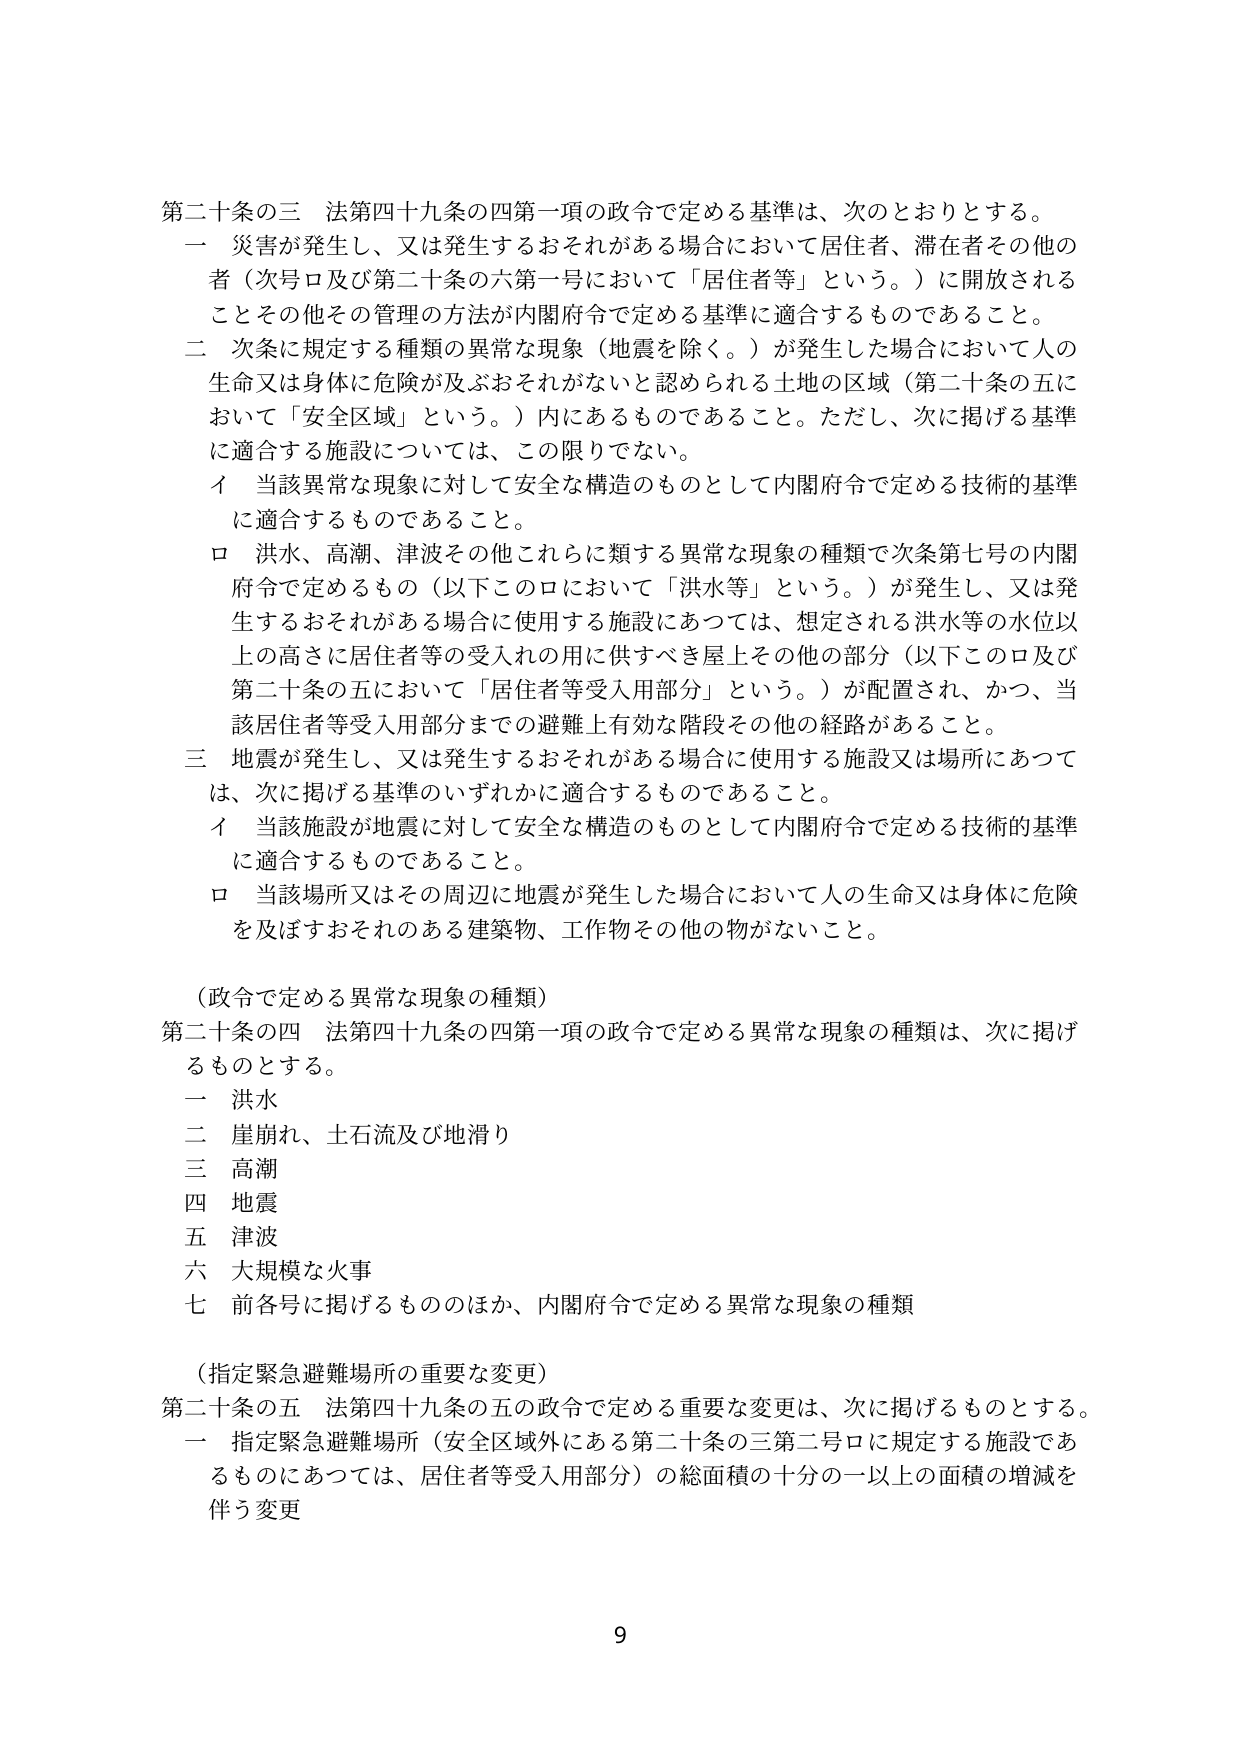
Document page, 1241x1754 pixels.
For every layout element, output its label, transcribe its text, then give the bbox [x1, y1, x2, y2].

text 一 指定緊急避難場所（安全区域外にある第二十条の三第二号ロに規定する施設であるものにあつては、居住者等受入用部分）の総面積の十分の一以上の面積の増減を伴う変更 [184, 1424, 1079, 1526]
text 二 崖崩れ、土石流及び地滑り [184, 1116, 1079, 1150]
text 六 大規模な火事 [184, 1253, 1079, 1287]
text ロ 洪水、高潮、津波その他これらに類する異常な現象の種類で次条第七号の内閣府令で定めるもの（以下このロにおいて「洪水等」という。）が発生し、又は発生するおそれがある場合に使用する施設にあつては、想定される洪水等の水位以上の高さに居住者等の受入れの用に供すべき屋上その他の部分（以下このロ及び第二十条の五において「居住者等受入用部分」という。）が配置され、かつ、当該居住者等受入用部分までの避難上有効な階段その他の経路があること。 [207, 535, 1079, 740]
text イ 当該施設が地震に対して安全な構造のものとして内閣府令で定める技術的基準に適合するものであること。 [207, 809, 1079, 877]
text 五 津波 [184, 1219, 1079, 1253]
text 一 洪水 [184, 1082, 1079, 1116]
text 第二十条の三 法第四十九条の四第一項の政令で定める基準は、次のとおりとする。 [161, 194, 1079, 228]
text 三 地震が発生し、又は発生するおそれがある場合に使用する施設又は場所にあつては、次に掲げる基準のいずれかに適合するものであること。 [184, 740, 1079, 809]
text 二 次条に規定する種類の異常な現象（地震を除く。）が発生した場合において人の生命又は身体に危険が及ぶおそれがないと認められる土地の区域（第二十条の五において「安全区域」という。）内にあるものであること。ただし、次に掲げる基準に適合する施設については、この限りでない。 [184, 330, 1079, 467]
text 七 前各号に掲げるもののほか、内閣府令で定める異常な現象の種類 [184, 1287, 1079, 1321]
text （指定緊急避難場所の重要な変更） [184, 1355, 1079, 1389]
text 一 災害が発生し、又は発生するおそれがある場合において居住者、滞在者その他の者（次号ロ及び第二十条の六第一号において「居住者等」という。）に開放されることその他その管理の方法が内閣府令で定める基準に適合するものであること。 [184, 228, 1079, 330]
text イ 当該異常な現象に対して安全な構造のものとして内閣府令で定める技術的基準に適合するものであること。 [207, 467, 1079, 535]
text 四 地震 [184, 1184, 1079, 1219]
text 第二十条の五 法第四十九条の五の政令で定める重要な変更は、次に掲げるものとする。 [161, 1389, 1079, 1424]
text （政令で定める異常な現象の種類） [184, 979, 1079, 1014]
text 三 高潮 [184, 1150, 1079, 1184]
text ロ 当該場所又はその周辺に地震が発生した場合において人の生命又は身体に危険を及ぼすおそれのある建築物、工作物その他の物がないこと。 [207, 877, 1079, 945]
text 第二十条の四 法第四十九条の四第一項の政令で定める異常な現象の種類は、次に掲げるものとする。 [161, 1014, 1079, 1082]
